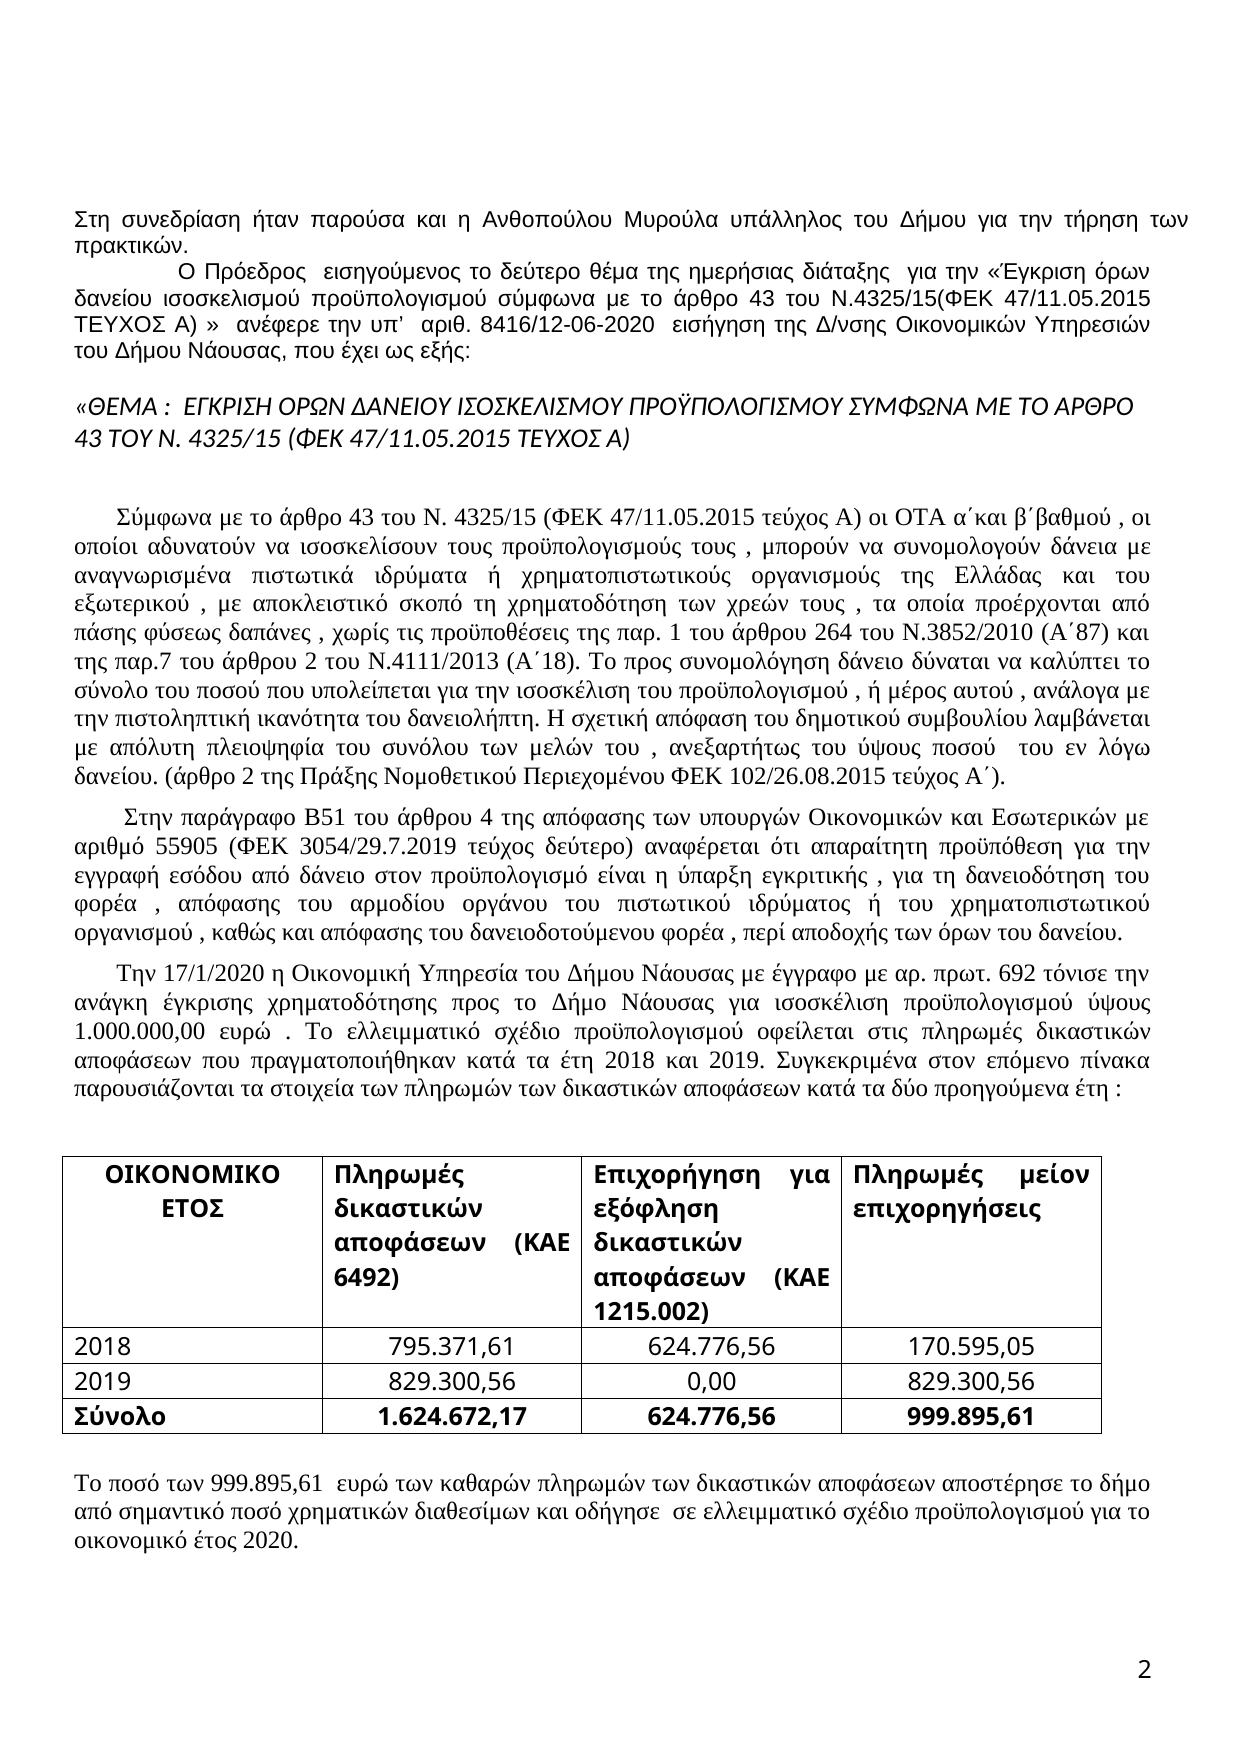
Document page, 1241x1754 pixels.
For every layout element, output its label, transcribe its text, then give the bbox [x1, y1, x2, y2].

text Ο Πρόεδρος εισηγούμενος το δεύτερο θέμα της ημερήσιας διάταξης για την «Έγκριση όρων δανείου ισοσκελισμού προϋπολογισμού σύμφωνα με το άρθρο 43 του Ν.4325/15(ΦΕΚ 47/11.05.2015 ΤΕΥΧΟΣ Α) » ανέφερε την υπ’ αριθ. 8416/12-06-2020 εισήγηση της Δ/νσης Οικονομικών Υπηρεσιών του Δήμου Νάουσας, που έχει ως εξής: [74, 258, 1152, 364]
table_cell 999.895,61 [842, 1399, 1101, 1433]
text Στην παράγραφο Β51 του άρθρου 4 της απόφασης των υπουργών Οικονομικών και Εσωτερικών με αριθμό 55905 (ΦΕΚ 3054/29.7.2019 τεύχος δεύτερο) αναφέρεται ότι απαραίτητη προϋπόθεση για την εγγραφή εσόδου από δάνειο στον προϋπολογισμό είναι η ύπαρξη εγκριτικής , για τη δανειοδότηση του φορέα , απόφασης του αρμοδίου οργάνου του πιστωτικού ιδρύματος ή του χρηματοπιστωτικού οργανισμού , καθώς και απόφασης του δανειοδοτούμενου φορέα , περί αποδοχής των όρων του δανείου. [74, 802, 1152, 946]
table_header Πληρωμές μείον επιχορηγήσεις [842, 1157, 1101, 1327]
table_cell 795.371,61 [323, 1328, 581, 1362]
table_cell 829.300,56 [842, 1364, 1101, 1397]
table_cell 1.624.672,17 [323, 1399, 581, 1433]
table_cell 2019 [63, 1364, 322, 1397]
subtitle «ΘΕΜΑ : ΕΓΚΡΙΣΗ ΟΡΩΝ ΔΑΝΕΙΟΥ ΙΣΟΣΚΕΛΙΣΜΟΥ ΠΡΟΫΠΟΛΟΓΙΣΜΟΥ ΣΥΜΦΩΝΑ ΜΕ ΤΟ ΑΡΘΡΟ 43 ΤΟΥ Ν. 4325/15 (ΦΕΚ 47/11.05.2015 ΤΕΥΧΟΣ Α) [74, 389, 1152, 455]
table_cell 2018 [63, 1328, 322, 1362]
table_header Επιχορήγηση για εξόφληση δικαστικών αποφάσεων (ΚΑΕ 1215.002) [582, 1157, 841, 1327]
table_cell 829.300,56 [323, 1364, 581, 1397]
table_cell 624.776,56 [582, 1328, 841, 1362]
text Την 17/1/2020 η Οικονομική Υπηρεσία του Δήμου Νάουσας με έγγραφο με αρ. πρωτ. 692 τόνισε την ανάγκη έγκρισης χρηματοδότησης προς το Δήμο Νάουσας για ισοσκέλιση προϋπολογισμού ύψους 1.000.000,00 ευρώ . Το ελλειμματικό σχέδιο προϋπολογισμού οφείλεται στις πληρωμές δικαστικών αποφάσεων που πραγματοποιήθηκαν κατά τα έτη 2018 και 2019. Συγκεκριμένα στον επόμενο πίνακα παρουσιάζονται τα στοιχεία των πληρωμών των δικαστικών αποφάσεων κατά τα δύο προηγούμενα έτη : [74, 958, 1152, 1102]
table_cell 624.776,56 [582, 1399, 841, 1433]
table_cell Σύνολο [63, 1399, 322, 1433]
text Στη συνεδρίαση ήταν παρούσα και η Ανθοπούλου Μυρούλα υπάλληλος του Δήμου για την τήρηση των πρακτικών. [74, 206, 1189, 258]
table_cell 0,00 [582, 1364, 841, 1397]
table_header ΟΙΚΟΝΟΜΙΚΟ ΕΤΟΣ [63, 1157, 322, 1327]
text Το ποσό των 999.895,61 ευρώ των καθαρών πληρωμών των δικαστικών αποφάσεων αποστέρησε το δήμο από σημαντικό ποσό χρηματικών διαθεσίμων και οδήγησε σε ελλειμματικό σχέδιο προϋπολογισμού για το οικονομικό έτος 2020. [74, 1468, 1152, 1554]
table_cell 170.595,05 [842, 1328, 1101, 1362]
text Σύμφωνα με το άρθρο 43 του Ν. 4325/15 (ΦΕΚ 47/11.05.2015 τεύχος Α) οι ΟΤΑ α΄και β΄βαθμού , οι οποίοι αδυνατούν να ισοσκελίσουν τους προϋπολογισμούς τους , μπορούν να συνομολογούν δάνεια με αναγνωρισμένα πιστωτικά ιδρύματα ή χρηματοπιστωτικούς οργανισμούς της Ελλάδας και του εξωτερικού , με αποκλειστικό σκοπό τη χρηματοδότηση των χρεών τους , τα οποία προέρχονται από πάσης φύσεως δαπάνες , χωρίς τις προϋποθέσεις της παρ. 1 του άρθρου 264 του Ν.3852/2010 (Α΄87) και της παρ.7 του άρθρου 2 του Ν.4111/2013 (Α΄18). Το προς συνομολόγηση δάνειο δύναται να καλύπτει το σύνολο του ποσού που υπολείπεται για την ισοσκέλιση του προϋπολογισμού , ή μέρος αυτού , ανάλογα με την πιστοληπτική ικανότητα του δανειολήπτη. Η σχετική απόφαση του δημοτικού συμβουλίου λαμβάνεται με απόλυτη πλειοψηφία του συνόλου των μελών του , ανεξαρτήτως του ύψους ποσού του εν λόγω δανείου. (άρθρο 2 της Πράξης Νομοθετικού Περιεχομένου ΦΕΚ 102/26.08.2015 τεύχος Α΄). [74, 502, 1152, 790]
table_header Πληρωμές δικαστικών αποφάσεων (ΚΑΕ 6492) [323, 1157, 581, 1327]
